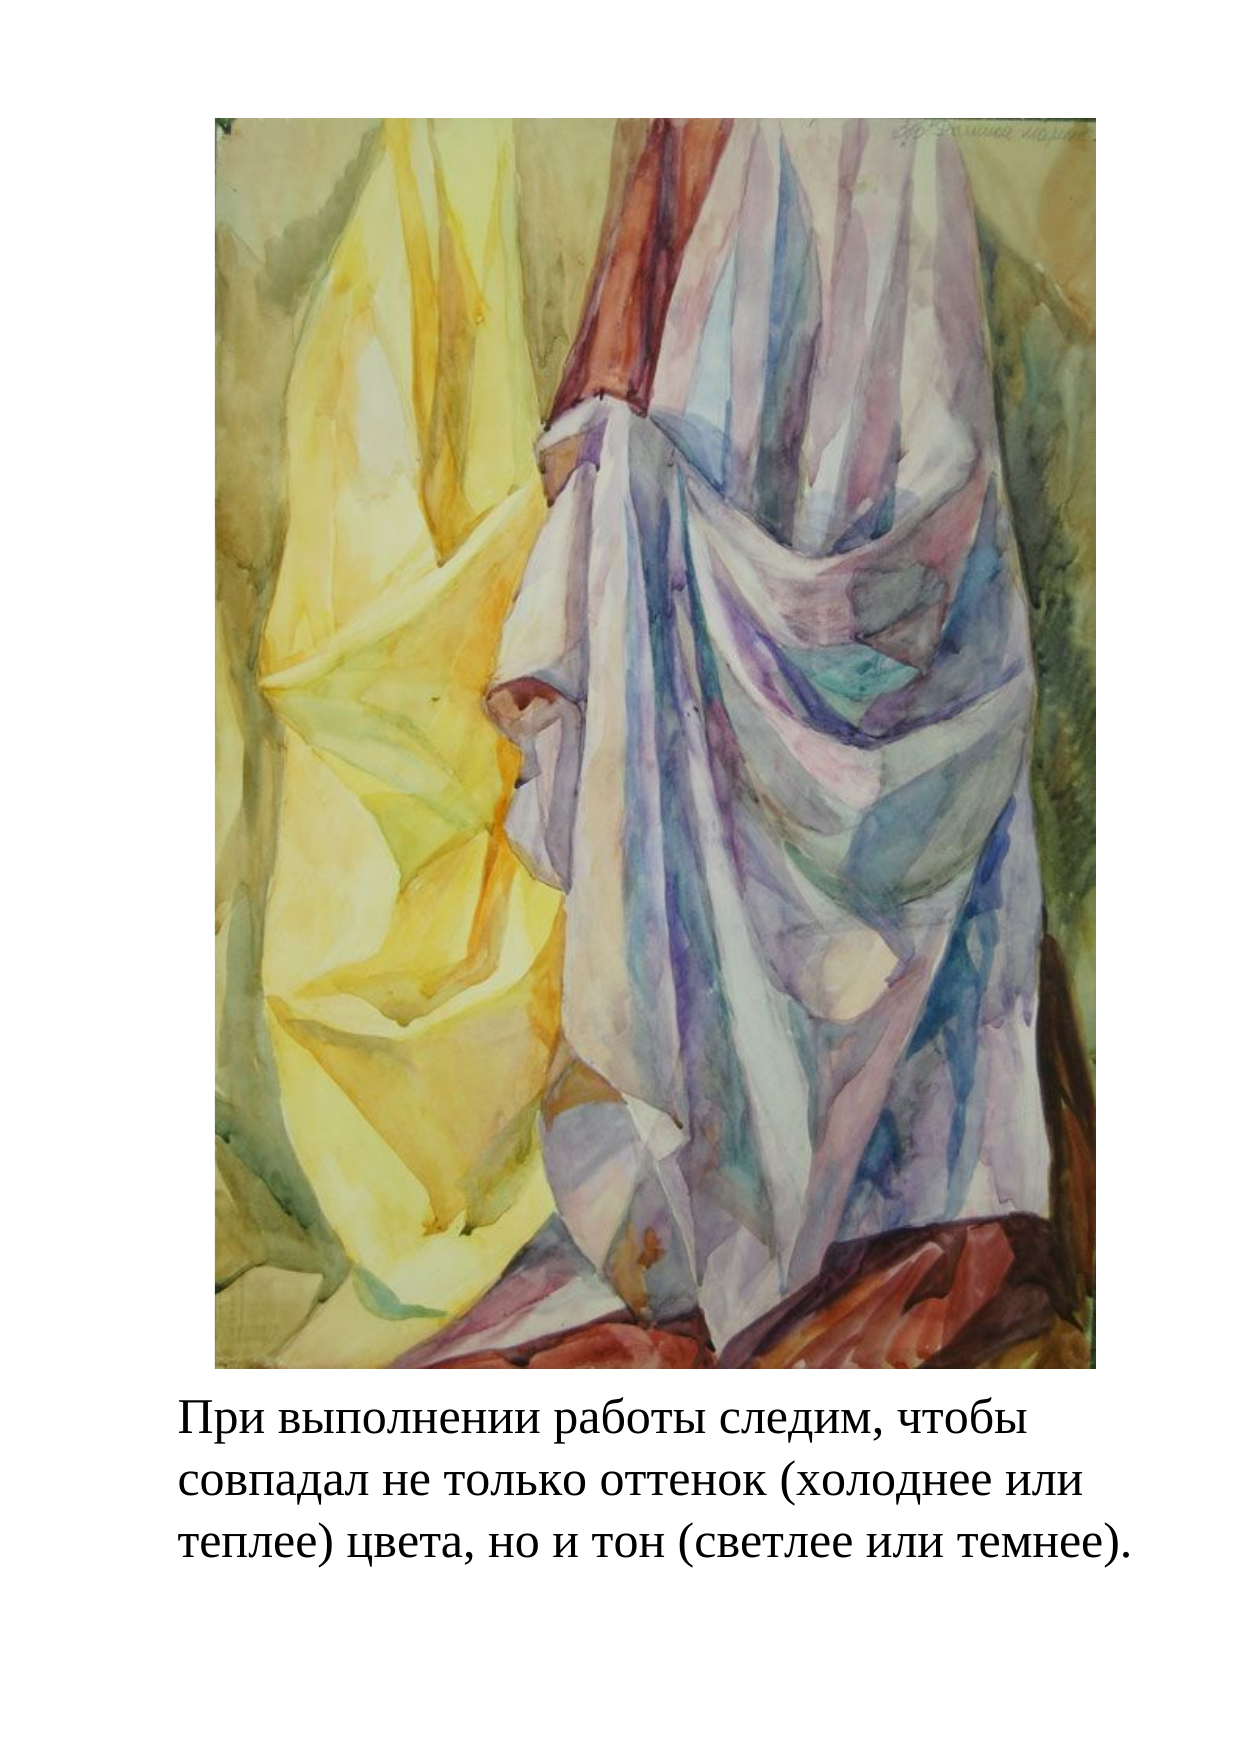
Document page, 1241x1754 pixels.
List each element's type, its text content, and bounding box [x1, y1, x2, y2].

picture [214, 118, 1096, 1369]
text При выполнении работы следим, чтобы совпадал не только оттенок (холоднее или теплее) цвета, но и тон (светлее или темнее). [177, 1387, 1152, 1569]
